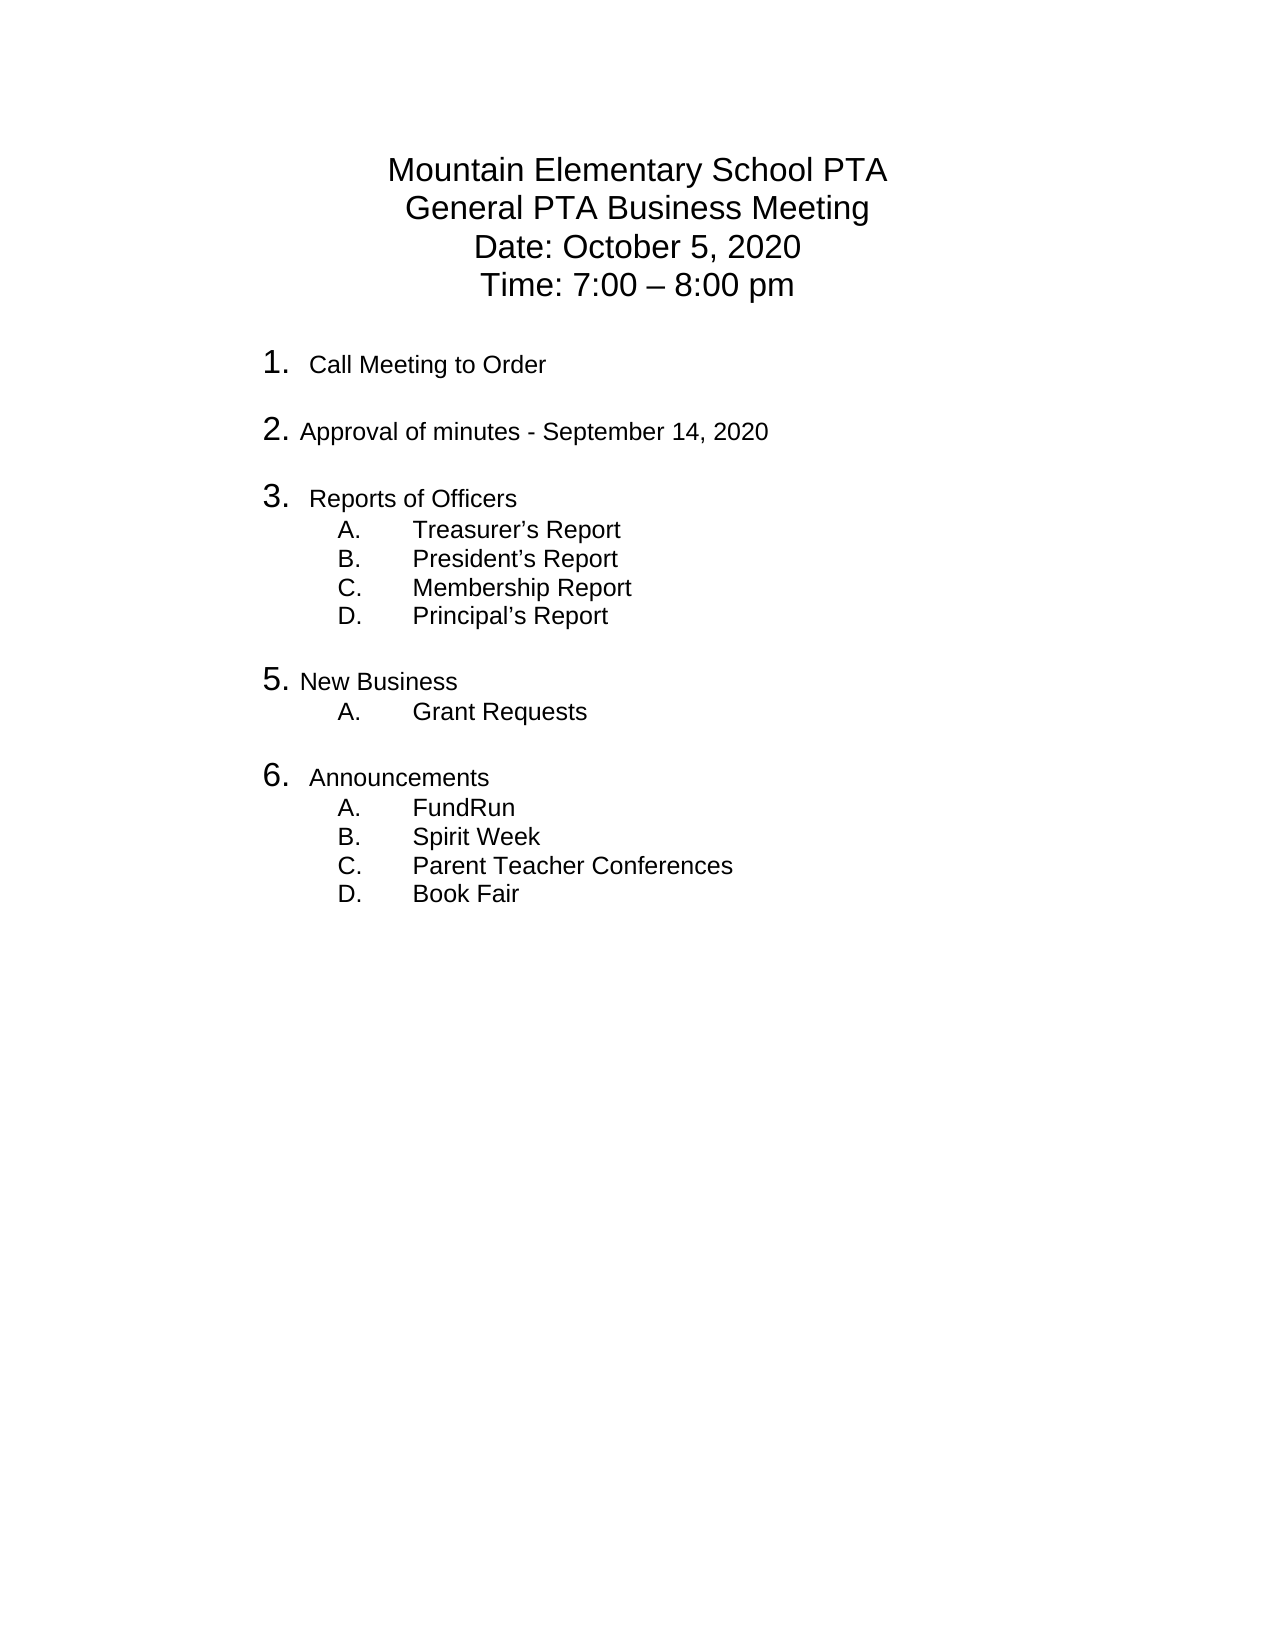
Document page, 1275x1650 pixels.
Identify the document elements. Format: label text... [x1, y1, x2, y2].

text Time: 7:00 – 8:00 pm [187, 265, 1087, 304]
text B. President’s Report [337, 544, 1087, 572]
text A. Treasurer’s Report [337, 515, 1087, 544]
text 2. Approval of minutes - September 14, 2020 [262, 409, 1087, 448]
text D. Book Fair [262, 879, 1087, 908]
text General PTA Business Meeting [187, 188, 1087, 227]
text 5. New Business [262, 659, 1087, 697]
text A. FundRun [262, 793, 1087, 822]
text 6. Announcements [262, 755, 1087, 793]
text Mountain Elementary School PTA [187, 150, 1087, 188]
text D. Principal’s Report [337, 601, 1087, 630]
text 3. Reports of Officers [262, 477, 1087, 515]
text Date: October 5, 2020 [187, 227, 1087, 265]
text C. Parent Teacher Conferences [262, 851, 1087, 879]
text 1. Call Meeting to Order [262, 342, 1087, 381]
text C. Membership Report [337, 572, 1087, 601]
text A. Grant Requests [337, 697, 1087, 726]
text B. Spirit Week [262, 822, 1087, 851]
